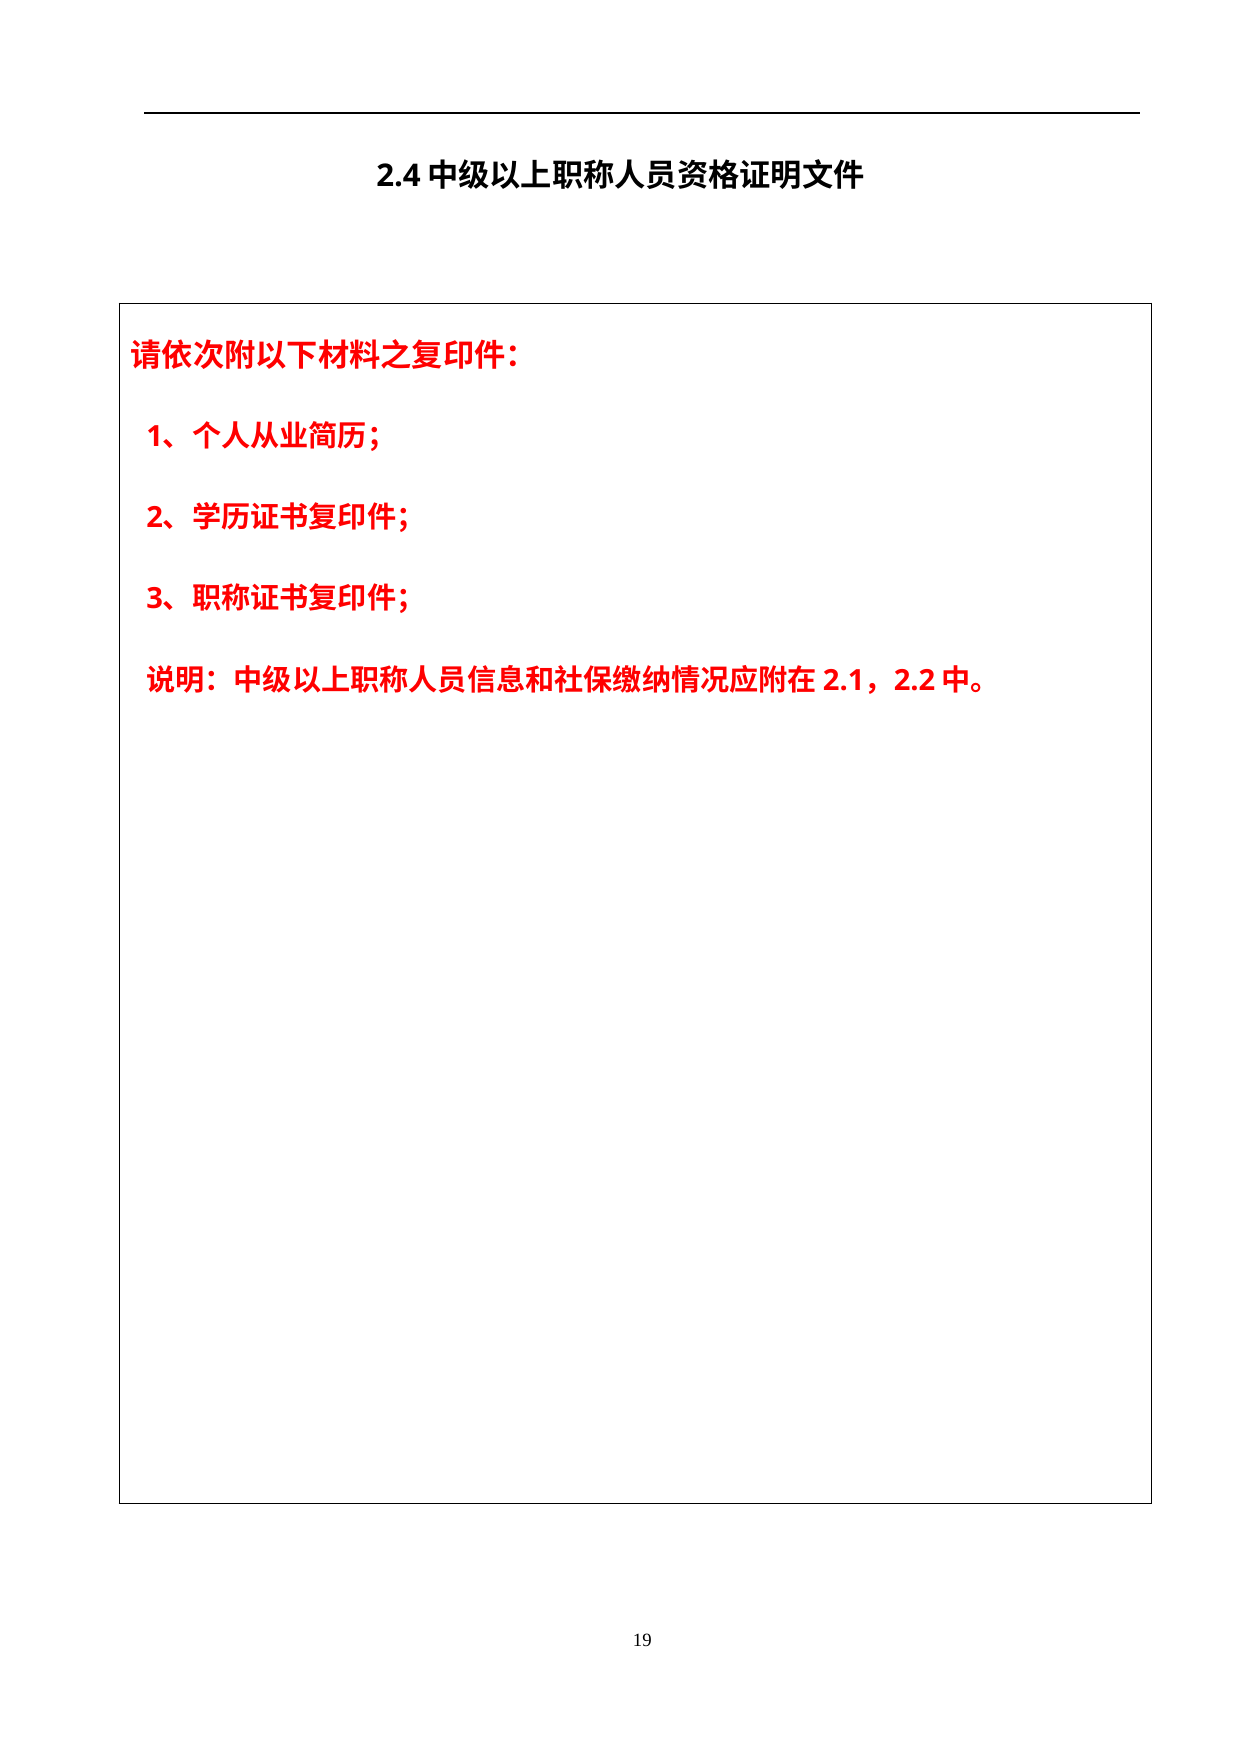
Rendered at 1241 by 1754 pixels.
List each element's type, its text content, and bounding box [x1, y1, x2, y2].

text 2.4中级以上职称人员资格证明文件 [100, 140, 1140, 205]
table_header 请依次附以下材料之复印件： 1、个人从业简历； 2、学历证书复印件； 3、职称证书复印件； 说明：中级以上职称人员信息和社保缴纳情况应附在2.1，2.2中。 [120, 304, 1151, 1502]
